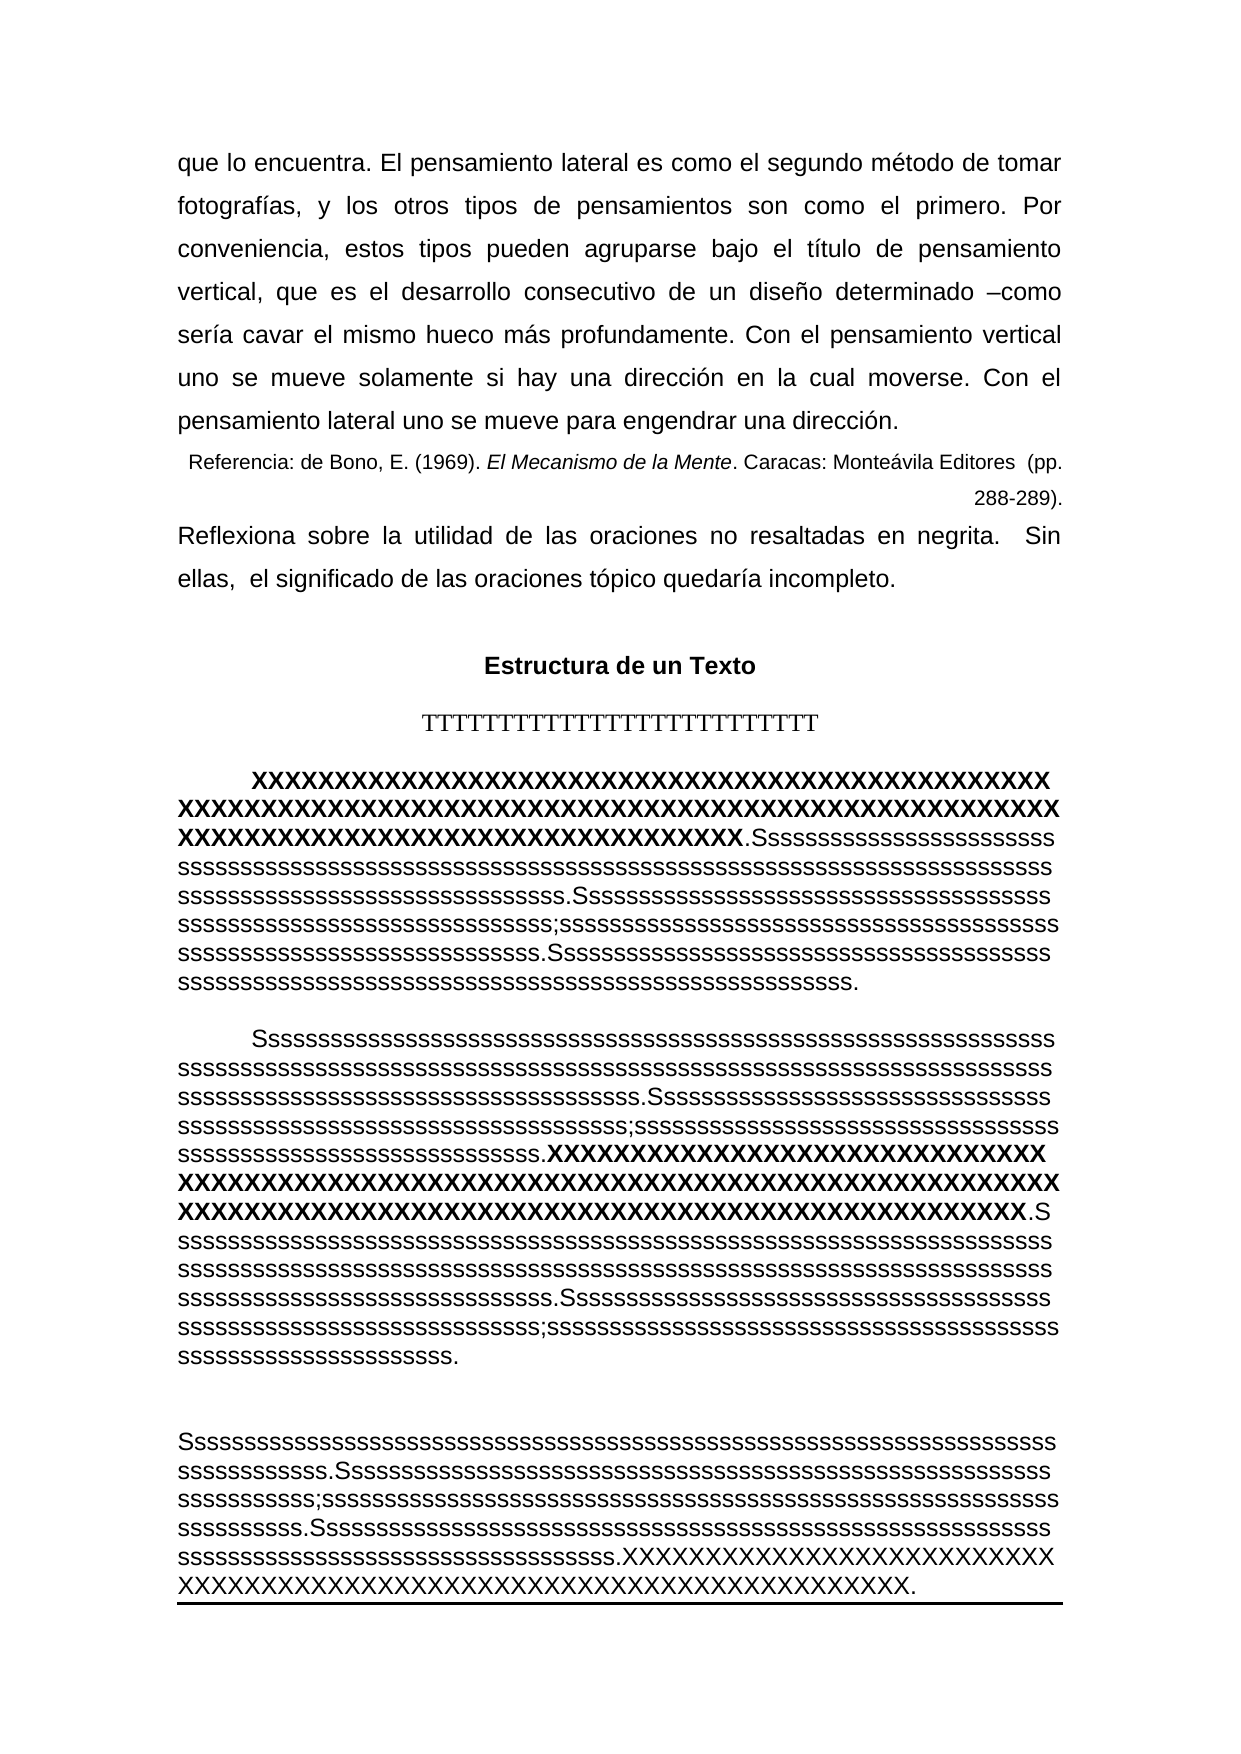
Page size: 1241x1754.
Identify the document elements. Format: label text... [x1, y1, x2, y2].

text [177, 148, 1063, 435]
text Reflexiona sobre la utilidad de las oraciones no resaltadas en negrita. Sin ellas, el significado de las oraciones tópico quedaría incompleto. [177, 521, 1063, 593]
text Estructura de un Texto [177, 651, 1063, 679]
text XXXXXXXXXXXXXXXXXXXXXXXXXXXXXXXXXXXXXXXXXXXXXXXXXXXXXXXXXXXXXXXXXXXXXXXXXXXXXXXXXXXXXXXXXXXXXXXXXXXXXXXXXXXXXXXXXXXXXXXXXXXXXXXXXXXXXXX.Sssssssssssssssssssssssssssssssssssssssssssssssssssssssssssssssssssssssssssssssssssssssssssssssssssssssssssssssssssssssssssss.Ssssssssssssssssssssssssssssssssssssssssssssssssssssssssssssssssssss;sssssssssssssssssssssssssssssssssssssssssssssssssssssssssssssssssssss.Ssssssssssssssssssssssssssssssssssssssssssssssssssssssssssssssssssssssssssssssssssssssssssssss. [177, 766, 1063, 996]
text Sssssssssssssssssssssssssssssssssssssssssssssssssssssssssssssssssssssssssssssssssssssssssssssssssssssssssssssssssssssssssssssssssssssssssssssssssssssssssssssssssssssssssss.Ssssssssssssssssssssssssssssssssssssssssssssssssssssssssssssssssssss;sssssssssssssssssssssssssssssssssssssssssssssssssssssssssssssss.XXXXXXXXXXXXXXXXXXXXXXXXXXXXXXXXXXXXXXXXXXXXXXXXXXXXXXXXXXXXXXXXXXXXXXXXXXXXXXXXXXXXXXXXXXXXXXXXXXXXXXXXXXXXXXXXXXXXXXXXXXXXXXXXXXXXXX.Sssssssssssssssssssssssssssssssssssssssssssssssssssssssssssssssssssssssssssssssssssssssssssssssssssssssssssssssssssssssssssssssssssssssssssssssssssssssssssssssssssssssssss.Ssssssssssssssssssssssssssssssssssssssssssssssssssssssssssssssssssss;sssssssssssssssssssssssssssssssssssssssssssssssssssssssssssssss. [177, 1024, 1063, 1369]
text Referencia: de Bono, E. (1969). El Mecanismo de la Mente. Caracas: Monteávila Editores (pp. 288-289). [177, 449, 1063, 509]
text Ssssssssssssssssssssssssssssssssssssssssssssssssssssssssssssssssssssssssssssssssss.Ssssssssssssssssssssssssssssssssssssssssssssssssssssssssssssssssssss;sssssssssssssssssssssssssssssssssssssssssssssssssssssssssssssssssssss.Ssssssssssssssssssssssssssssssssssssssssssssssssssssssssssssssssssssssssssssssssssssssssssssss.XXXXXXXXXXXXXXXXXXXXXXXXXXXXXXXXXXXXXXXXXXXXXXXXXXXXXXXXXXXXXXXXXXXXXX. [177, 1398, 1063, 1602]
text TTTTTTTTTTTTTTTTTTTTTTTTTT [177, 708, 1063, 737]
